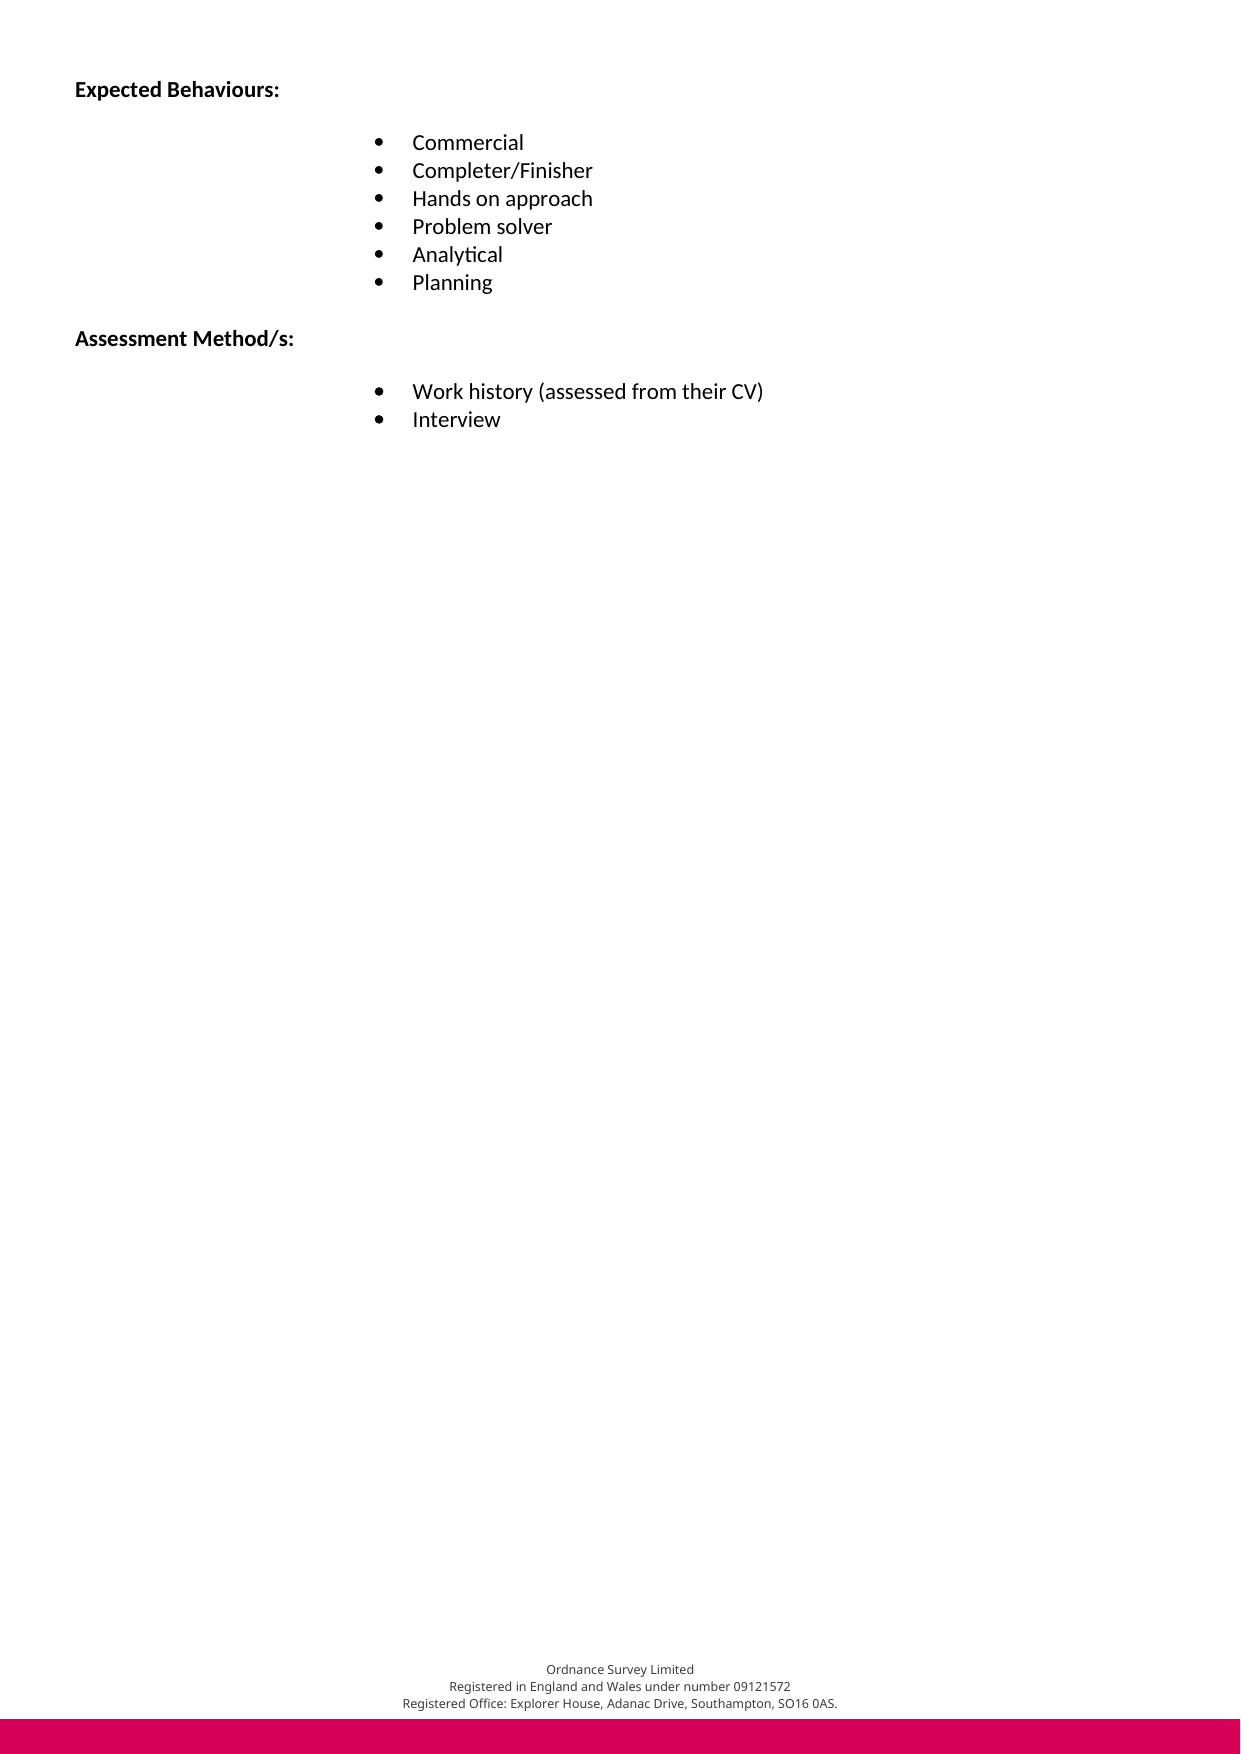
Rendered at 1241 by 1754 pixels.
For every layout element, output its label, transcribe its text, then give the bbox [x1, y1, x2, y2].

list Problem solver [375, 212, 1165, 240]
list Planning [375, 268, 1165, 296]
list Analytical [375, 240, 1165, 268]
list Commercial [375, 128, 1165, 156]
text Assessment Method/s: [75, 324, 1165, 352]
list Interview [375, 405, 1165, 433]
list Hands on approach [375, 184, 1165, 212]
list Work history (assessed from their CV) [375, 377, 1165, 405]
list Completer/Finisher [375, 156, 1165, 184]
text Expected Behaviours: [75, 75, 1165, 103]
picture [0, 1719, 1241, 1754]
